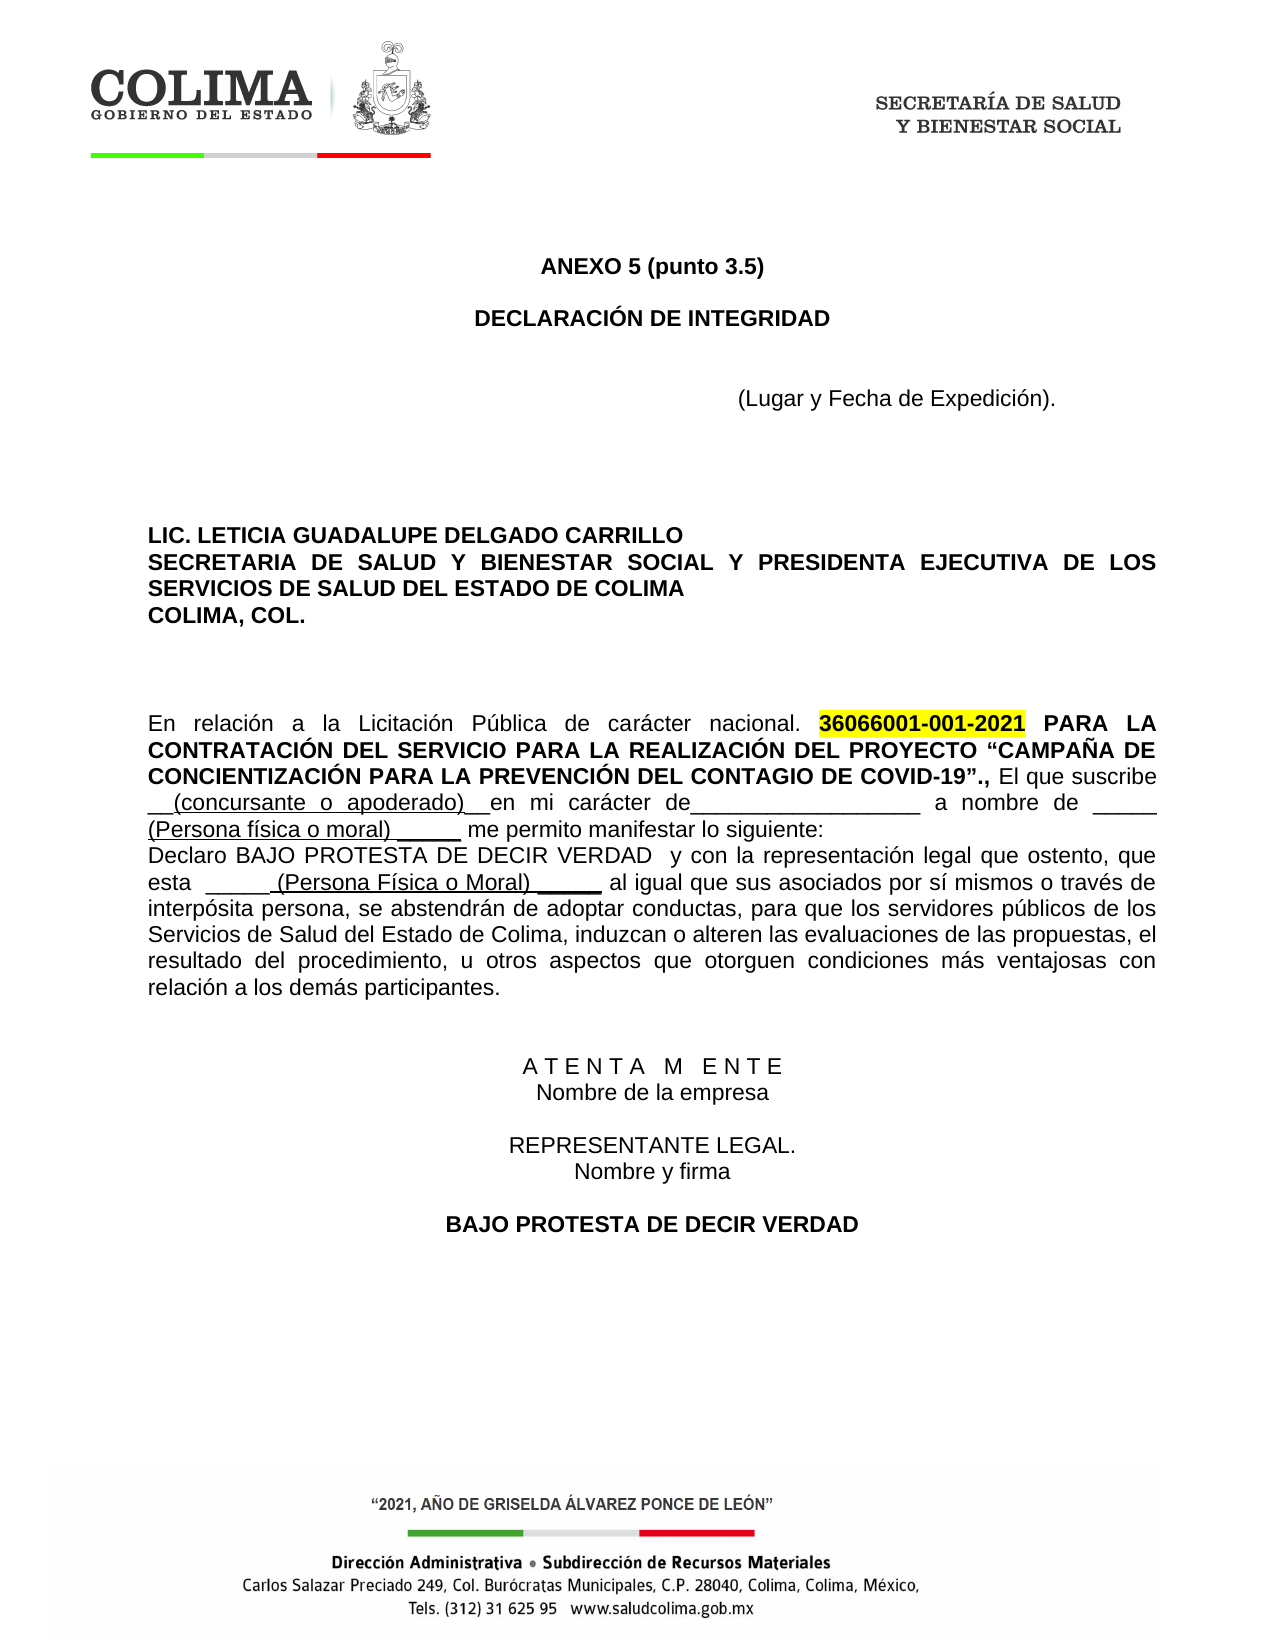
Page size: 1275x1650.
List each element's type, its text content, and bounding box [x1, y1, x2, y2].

subtitle LIC. LETICIA GUADALUPE DELGADO CARRILLO [148, 522, 1157, 549]
text Nombre y firma [148, 1158, 1157, 1185]
text ANEXO 5 (punto 3.5) [148, 253, 1157, 279]
text En relación a la Licitación Pública de carácter nacional. 36066001-001-2021 PARA LA CONTRATACIÓN DEL SERVICIO PARA LA REALIZACIÓN DEL PROYECTO “CAMPAÑA DE CONCIENTIZACIÓN PARA LA PREVENCIÓN DEL CONTAGIO DE COVID-19”., El que suscribe __(concursante o apoderado)__en mi carácter de__________________ a nombre de _____ (Persona física o moral) _____ me permito manifestar lo siguiente: [148, 710, 1157, 842]
text Declaro BAJO PROTESTA DE DECIR VERDAD y con la representación legal que ostento, que esta _____ (Persona Física o Moral) _____ al igual que sus asociados por sí mismos o través de interpósita persona, se abstendrán de adoptar conductas, para que los servidores públicos de los Servicios de Salud del Estado de Colima, induzcan o alteren las evaluaciones de las propuestas, el resultado del procedimiento, u otros aspectos que otorguen condiciones más ventajosas con relación a los demás participantes. [148, 842, 1157, 1000]
text Nombre de la empresa [148, 1079, 1157, 1106]
text (Lugar y Fecha de Expedición). [738, 384, 1157, 411]
picture [46, 1467, 1158, 1641]
text SECRETARIA DE SALUD Y BIENESTAR SOCIAL Y PRESIDENTA EJECUTIVA DE LOS SERVICIOS DE SALUD DEL ESTADO DE COLIMA [148, 549, 1157, 602]
text A T E N T A M E N T E [148, 1053, 1157, 1079]
picture [0, 31, 1238, 182]
text DECLARACIÓN DE INTEGRIDAD [148, 305, 1157, 332]
text REPRESENTANTE LEGAL. [148, 1132, 1157, 1158]
text BAJO PROTESTA DE DECIR VERDAD [148, 1211, 1157, 1237]
text COLIMA, COL. [148, 602, 1157, 628]
